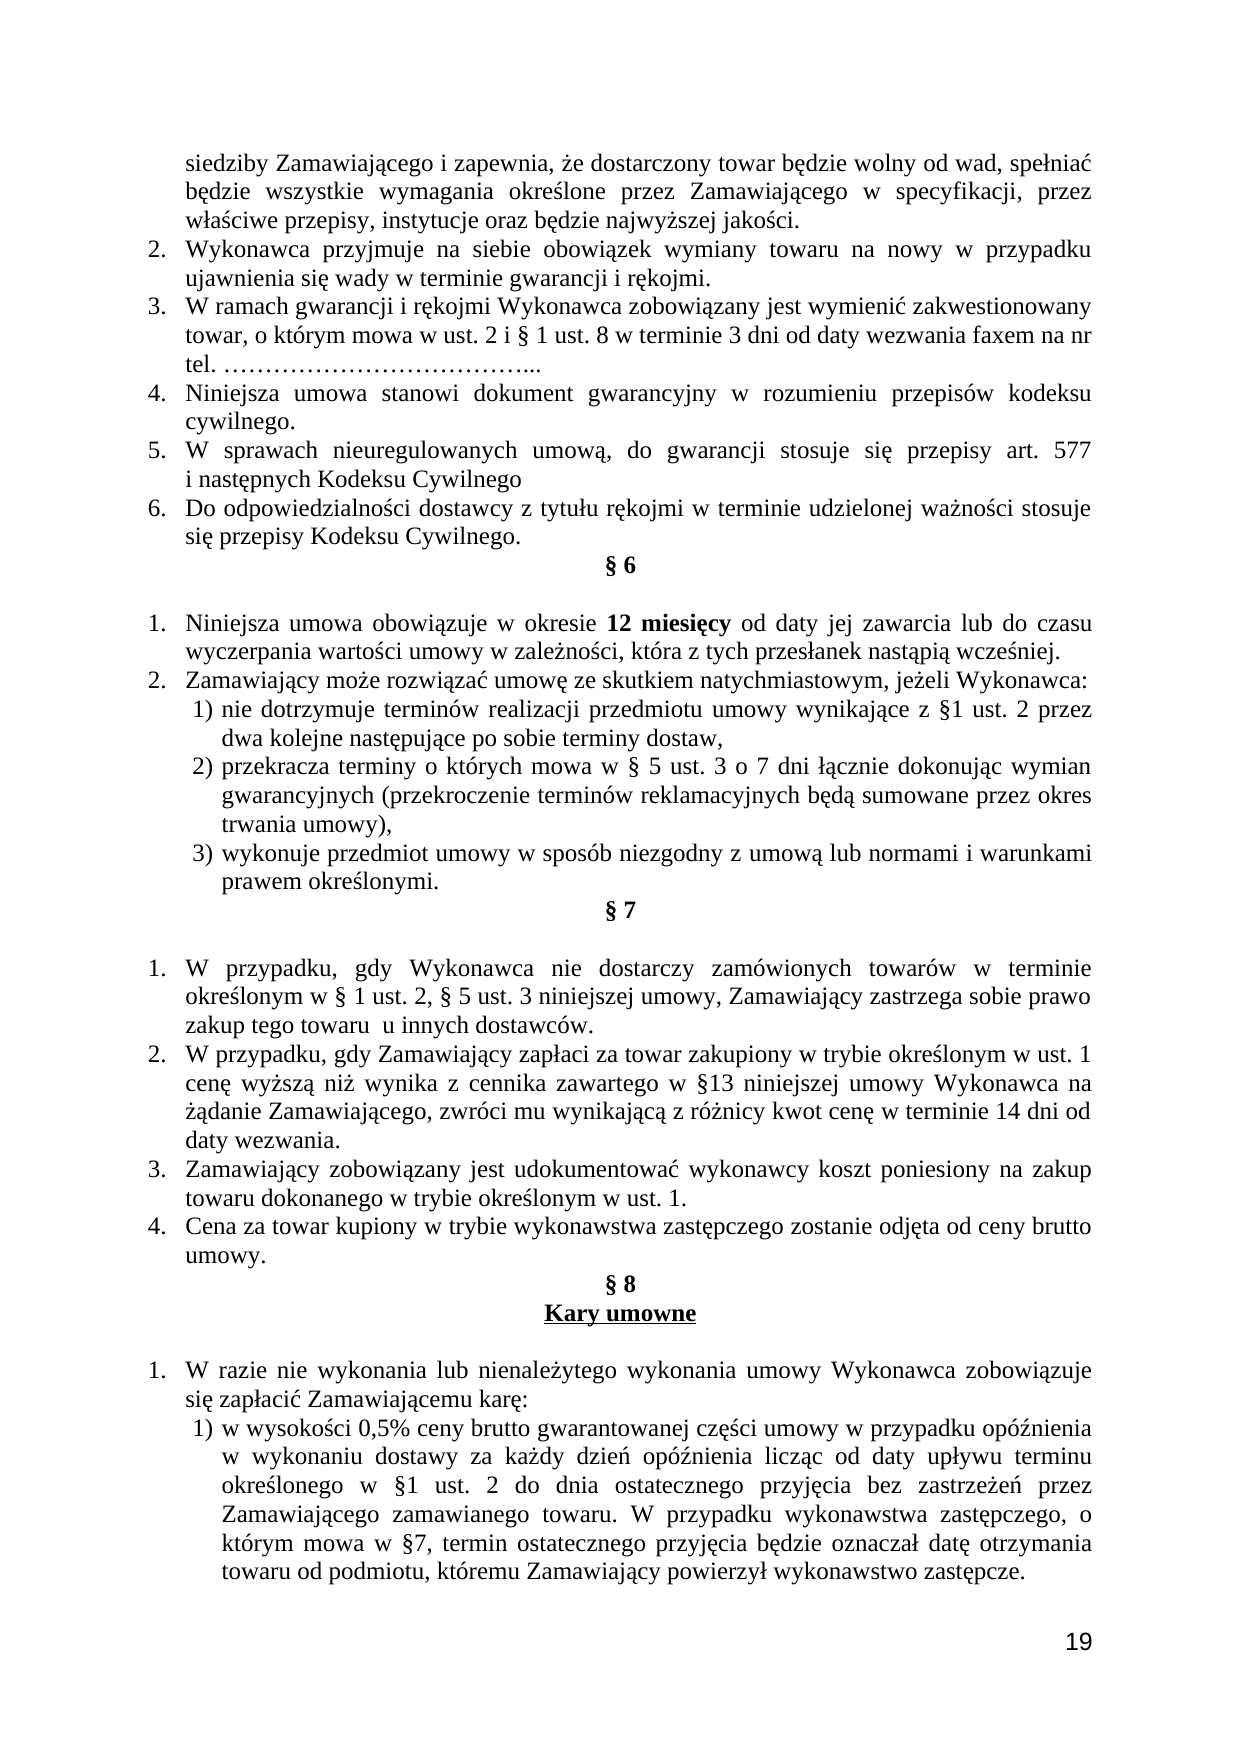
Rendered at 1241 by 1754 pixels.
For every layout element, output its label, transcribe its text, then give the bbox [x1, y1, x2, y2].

list W przypadku, gdy Wykonawca nie dostarczy zamówionych towarów w terminie określonym w § 1 ust. 2, § 5 ust. 3 niniejszej umowy, Zamawiający zastrzega sobie prawo zakup tego towaru u innych dostawców. [148, 953, 1093, 1039]
list w wysokości 0,5% ceny brutto gwarantowanej części umowy w przypadku opóźnienia w wykonaniu dostawy za każdy dzień opóźnienia licząc od daty upływu terminu określonego w §1 ust. 2 do dnia ostatecznego przyjęcia bez zastrzeżeń przez Zamawiającego zamawianego towaru. W przypadku wykonawstwa zastępczego, o którym mowa w §7, termin ostatecznego przyjęcia będzie oznaczał datę otrzymania towaru od podmiotu, któremu Zamawiający powierzył wykonawstwo zastępcze. [192, 1413, 1093, 1585]
text Kary umowne [148, 1298, 1093, 1326]
list Wykonawca przyjmuje na siebie obowiązek wymiany towaru na nowy w przypadku ujawnienia się wady w terminie gwarancji i rękojmi. [148, 234, 1093, 291]
list Niniejsza umowa stanowi dokument gwarancyjny w rozumieniu przepisów kodeksu cywilnego. [148, 378, 1093, 435]
text § 7 [148, 895, 1093, 924]
list nie dotrzymuje terminów realizacji przedmiotu umowy wynikające z §1 ust. 2 przez dwa kolejne następujące po sobie terminy dostaw, [192, 694, 1093, 751]
list W ramach gwarancji i rękojmi Wykonawca zobowiązany jest wymienić zakwestionowany towar, o którym mowa w ust. 2 i § 1 ust. 8 w terminie 3 dni od daty wezwania faxem na nr tel. ………………………………... [148, 291, 1093, 378]
list W sprawach nieuregulowanych umową, do gwarancji stosuje się przepisy art. 577 i następnych Kodeksu Cywilnego [148, 435, 1093, 493]
list Niniejsza umowa obowiązuje w okresie 12 miesięcy od daty jej zawarcia lub do czasu wyczerpania wartości umowy w zależności, która z tych przesłanek nastąpią wcześniej. [148, 608, 1093, 665]
text § 6 [148, 550, 1093, 579]
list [148, 148, 1093, 234]
list Cena za towar kupiony w trybie wykonawstwa zastępczego zostanie odjęta od ceny brutto umowy. [148, 1211, 1093, 1269]
list Zamawiający zobowiązany jest udokumentować wykonawcy koszt poniesiony na zakup towaru dokonanego w trybie określonym w ust. 1. [148, 1154, 1093, 1211]
list W razie nie wykonania lub nienależytego wykonania umowy Wykonawca zobowiązuje się zapłacić Zamawiającemu karę: [148, 1355, 1093, 1413]
list przekracza terminy o których mowa w § 5 ust. 3 o 7 dni łącznie dokonując wymian gwarancyjnych (przekroczenie terminów reklamacyjnych będą sumowane przez okres trwania umowy), [192, 751, 1093, 838]
list Zamawiający może rozwiązać umowę ze skutkiem natychmiastowym, jeżeli Wykonawca: [148, 665, 1093, 694]
text § 8 [148, 1269, 1093, 1298]
list Do odpowiedzialności dostawcy z tytułu rękojmi w terminie udzielonej ważności stosuje się przepisy Kodeksu Cywilnego. [148, 493, 1093, 550]
list wykonuje przedmiot umowy w sposób niezgodny z umową lub normami i warunkami prawem określonymi. [192, 838, 1093, 895]
list W przypadku, gdy Zamawiający zapłaci za towar zakupiony w trybie określonym w ust. 1 cenę wyższą niż wynika z cennika zawartego w §13 niniejszej umowy Wykonawca na żądanie Zamawiającego, zwróci mu wynikającą z różnicy kwot cenę w terminie 14 dni od daty wezwania. [148, 1039, 1093, 1154]
